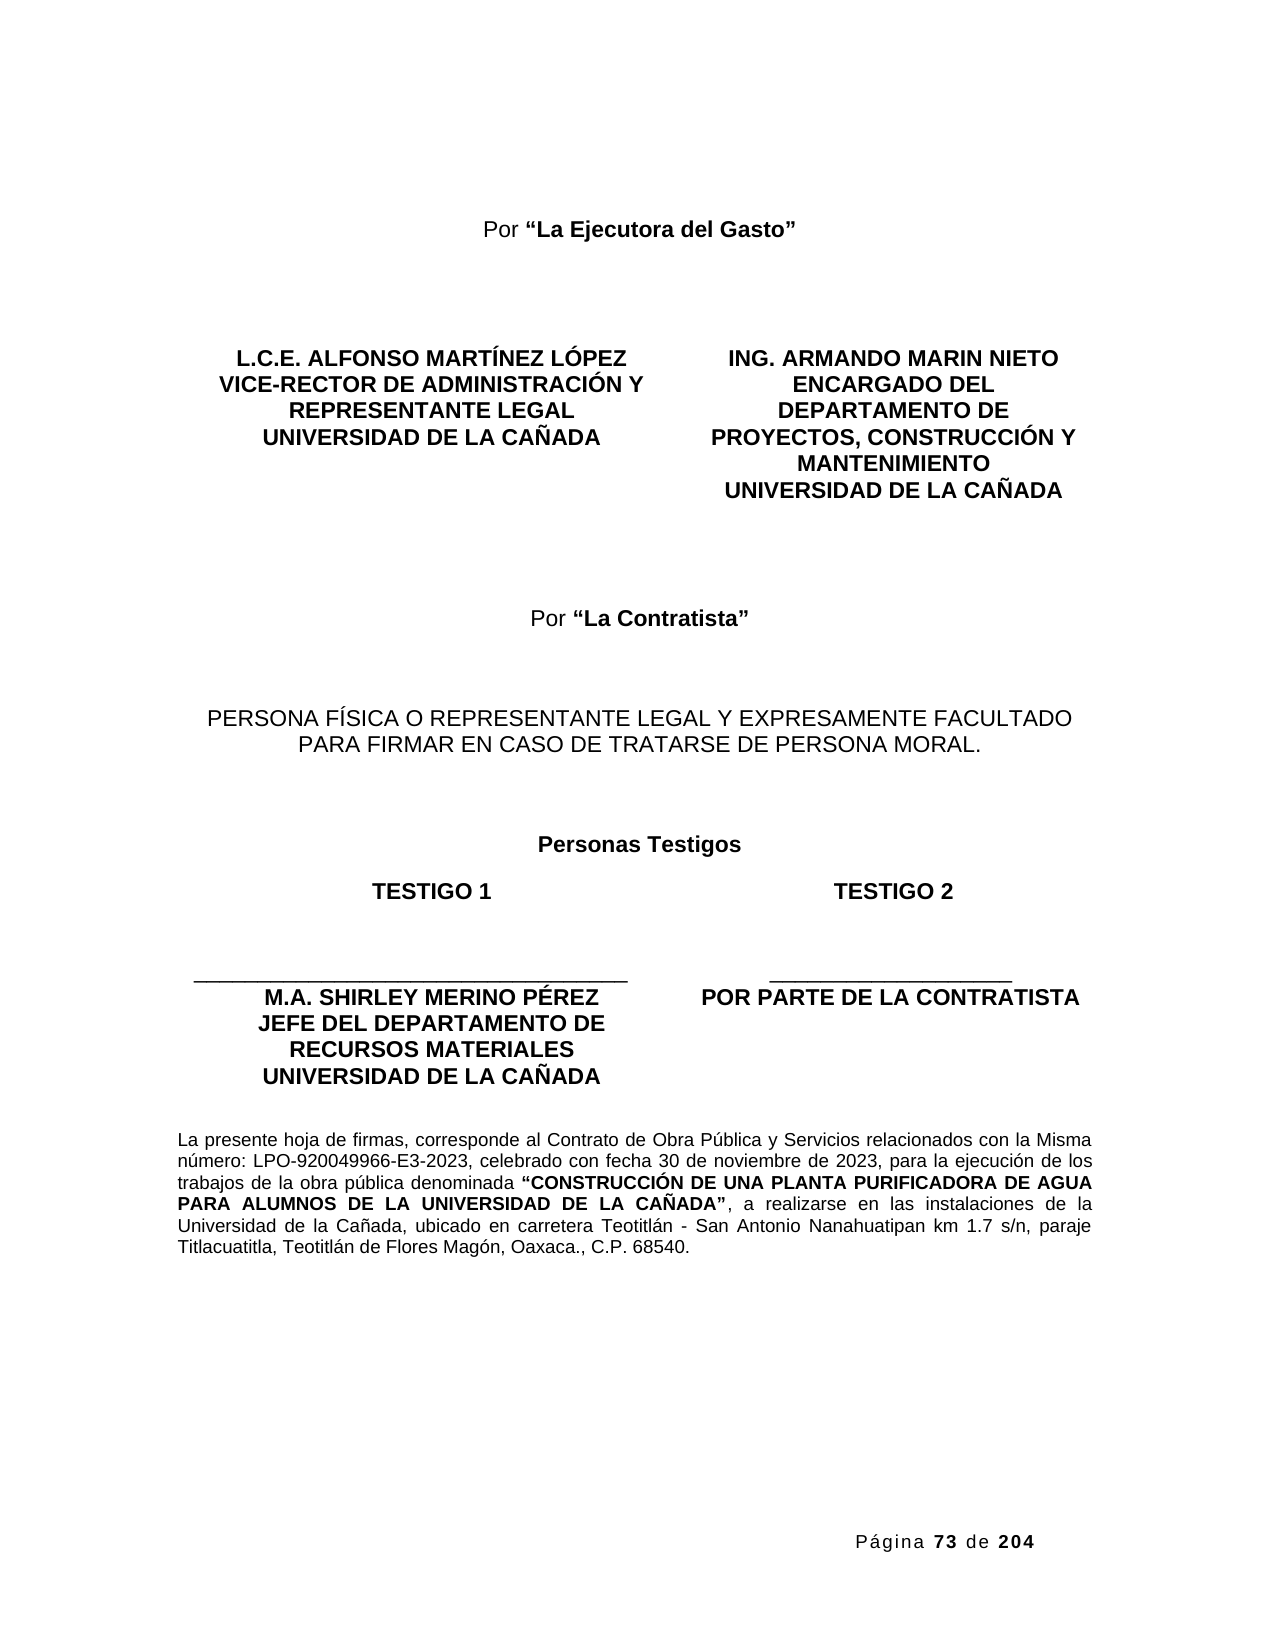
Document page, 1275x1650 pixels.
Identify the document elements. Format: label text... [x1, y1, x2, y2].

table_cell ING. ARMANDO MARIN NIETO ENCARGADO DEL DEPARTAMENTO DE PROYECTOS, CONSTRUCCIÓN Y MANTENIMIENTO UNIVERSIDAD DE LA CAÑADA [686, 253, 1102, 515]
table_cell Personas Testigos [178, 768, 1102, 868]
table_header Por “La Ejecutora del Gasto” [178, 206, 1102, 253]
table_cell Por “La Contratista” [178, 515, 1102, 668]
table_cell L.C.E. ALFONSO MARTÍNEZ LÓPEZ VICE-RECTOR DE ADMINISTRACIÓN Y REPRESENTANTE LEGAL UNIVERSIDAD DE LA CAÑADA [178, 253, 686, 515]
table_cell TESTIGO 2 ___________________ POR PARTE DE LA CONTRATISTA [686, 868, 1102, 1099]
table_cell PERSONA FÍSICA O REPRESENTANTE LEGAL Y EXPRESAMENTE FACULTADO PARA FIRMAR EN CASO DE TRATARSE DE PERSONA MORAL. [178, 668, 1102, 768]
table_cell TESTIGO 1 __________________________________ M.A. SHIRLEY MERINO PÉREZ JEFE DEL DEPARTAMENTO DE RECURSOS MATERIALES UNIVERSIDAD DE LA CAÑADA [178, 868, 686, 1099]
text La presente hoja de firmas, corresponde al Contrato de Obra Pública y Servicios relacionados con la Misma número: LPO-920049966-E3-2023, celebrado con fecha 30 de noviembre de 2023, para la ejecución de los trabajos de la obra pública denominada “CONSTRUCCIÓN DE UNA PLANTA PURIFICADORA DE AGUA PARA ALUMNOS DE LA UNIVERSIDAD DE LA CAÑADA”, a realizarse en las instalaciones de la Universidad de la Cañada, ubicado en carretera Teotitlán - San Antonio Nanahuatipan km 1.7 s/n, paraje Titlacuatitla, Teotitlán de Flores Magón, Oaxaca., C.P. 68540. [177, 1128, 1093, 1258]
